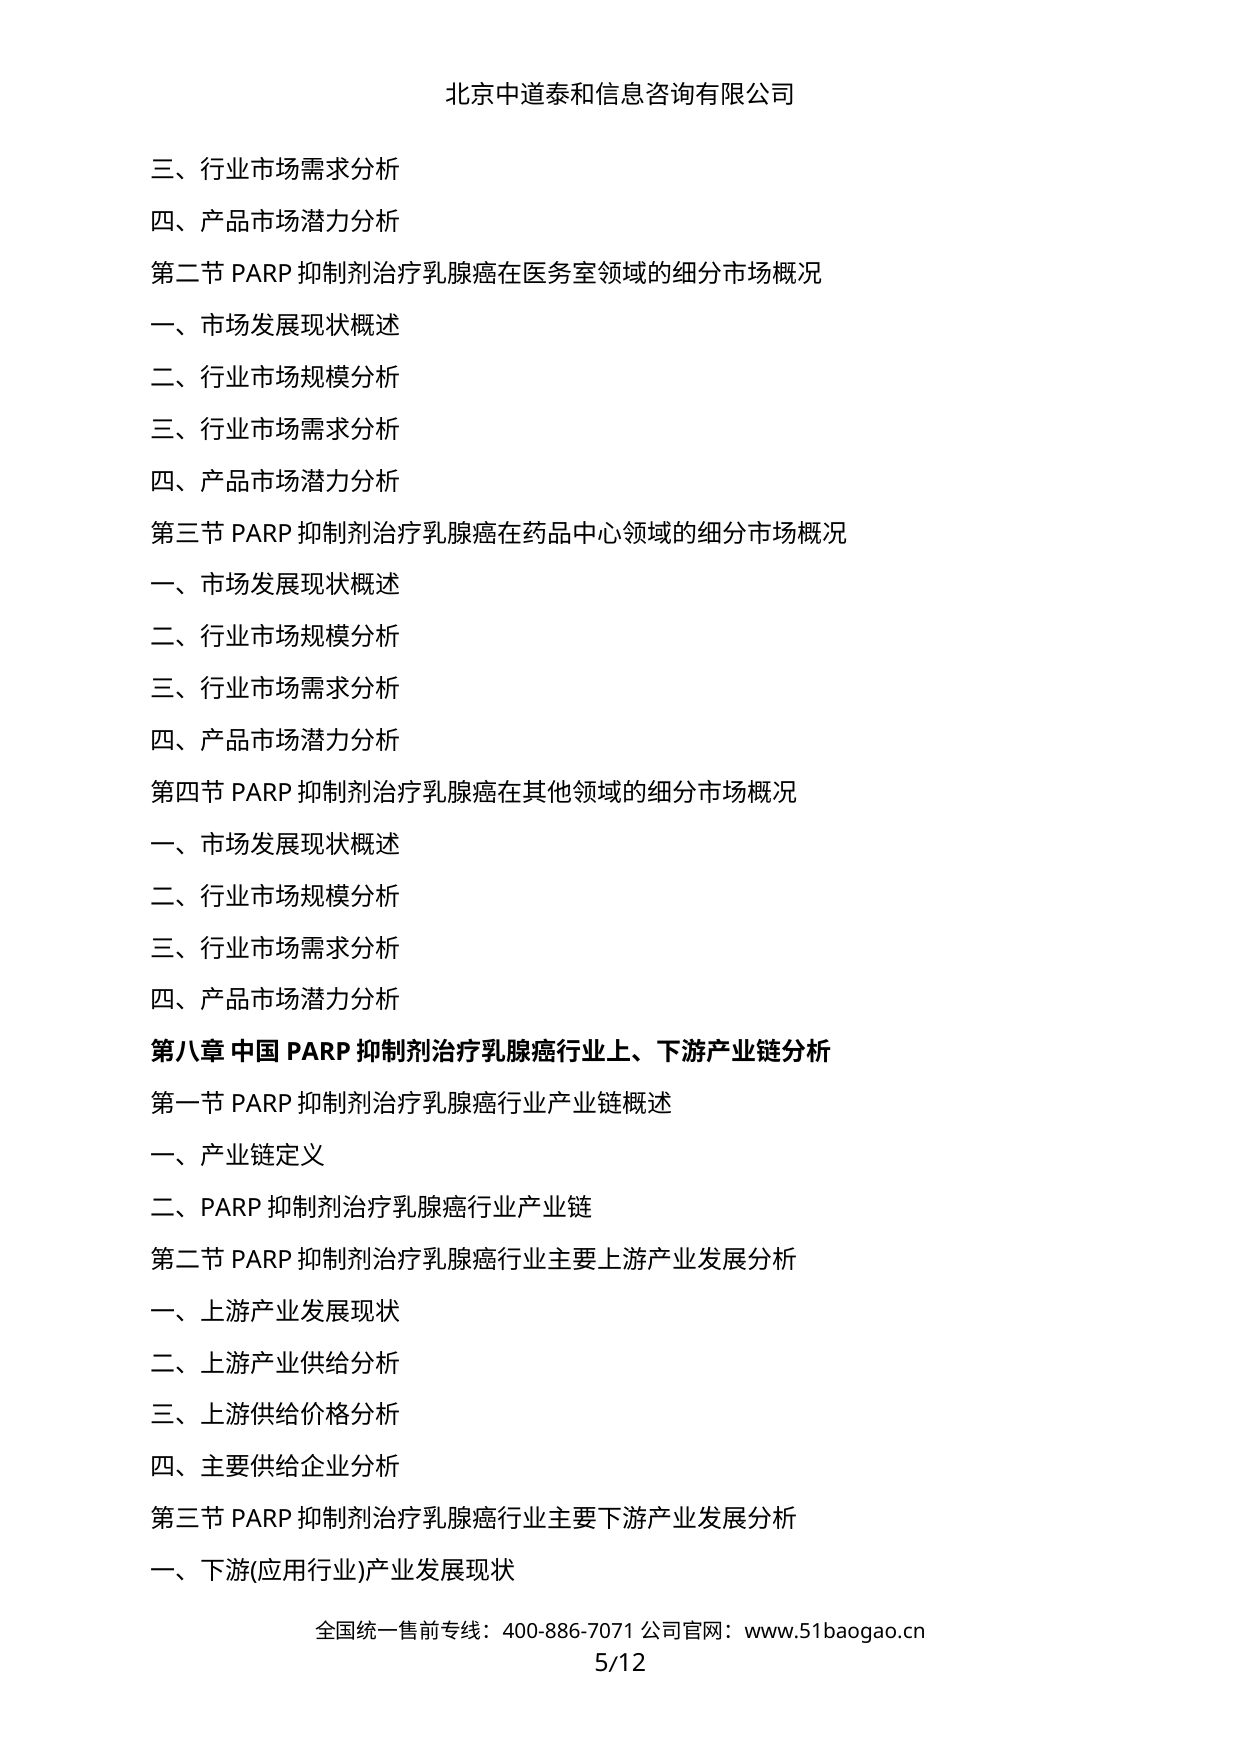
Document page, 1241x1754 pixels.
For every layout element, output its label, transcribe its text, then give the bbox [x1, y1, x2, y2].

text 一、下游(应用行业)产业发展现状 [150, 1551, 1090, 1587]
text 四、主要供给企业分析 [150, 1447, 1090, 1483]
text 第四节 PARP抑制剂治疗乳腺癌在其他领域的细分市场概况 [150, 772, 1090, 809]
text 一、市场发展现状概述 [150, 824, 1090, 861]
text 二、行业市场规模分析 [150, 357, 1090, 394]
text 第二节 PARP抑制剂治疗乳腺癌行业主要上游产业发展分析 [150, 1239, 1090, 1276]
text 四、产品市场潜力分析 [150, 980, 1090, 1016]
text 四、产品市场潜力分析 [150, 721, 1090, 757]
text 一、市场发展现状概述 [150, 565, 1090, 601]
text 三、行业市场需求分析 [150, 928, 1090, 964]
text 二、上游产业供给分析 [150, 1343, 1090, 1379]
text 四、产品市场潜力分析 [150, 202, 1090, 238]
text 二、PARP抑制剂治疗乳腺癌行业产业链 [150, 1187, 1090, 1224]
text 二、行业市场规模分析 [150, 617, 1090, 653]
text 三、行业市场需求分析 [150, 150, 1090, 186]
text 三、行业市场需求分析 [150, 409, 1090, 446]
text 一、市场发展现状概述 [150, 306, 1090, 342]
text 第二节 PARP抑制剂治疗乳腺癌在医务室领域的细分市场概况 [150, 254, 1090, 290]
text 第八章 中国PARP抑制剂治疗乳腺癌行业上、下游产业链分析 [150, 1032, 1090, 1068]
text 三、上游供给价格分析 [150, 1395, 1090, 1431]
text 第一节 PARP抑制剂治疗乳腺癌行业产业链概述 [150, 1084, 1090, 1120]
text 三、行业市场需求分析 [150, 669, 1090, 705]
text 一、产业链定义 [150, 1136, 1090, 1172]
text 四、产品市场潜力分析 [150, 461, 1090, 497]
text 第三节 PARP抑制剂治疗乳腺癌行业主要下游产业发展分析 [150, 1499, 1090, 1535]
text 二、行业市场规模分析 [150, 876, 1090, 912]
text 第三节 PARP抑制剂治疗乳腺癌在药品中心领域的细分市场概况 [150, 513, 1090, 549]
text 一、上游产业发展现状 [150, 1291, 1090, 1327]
